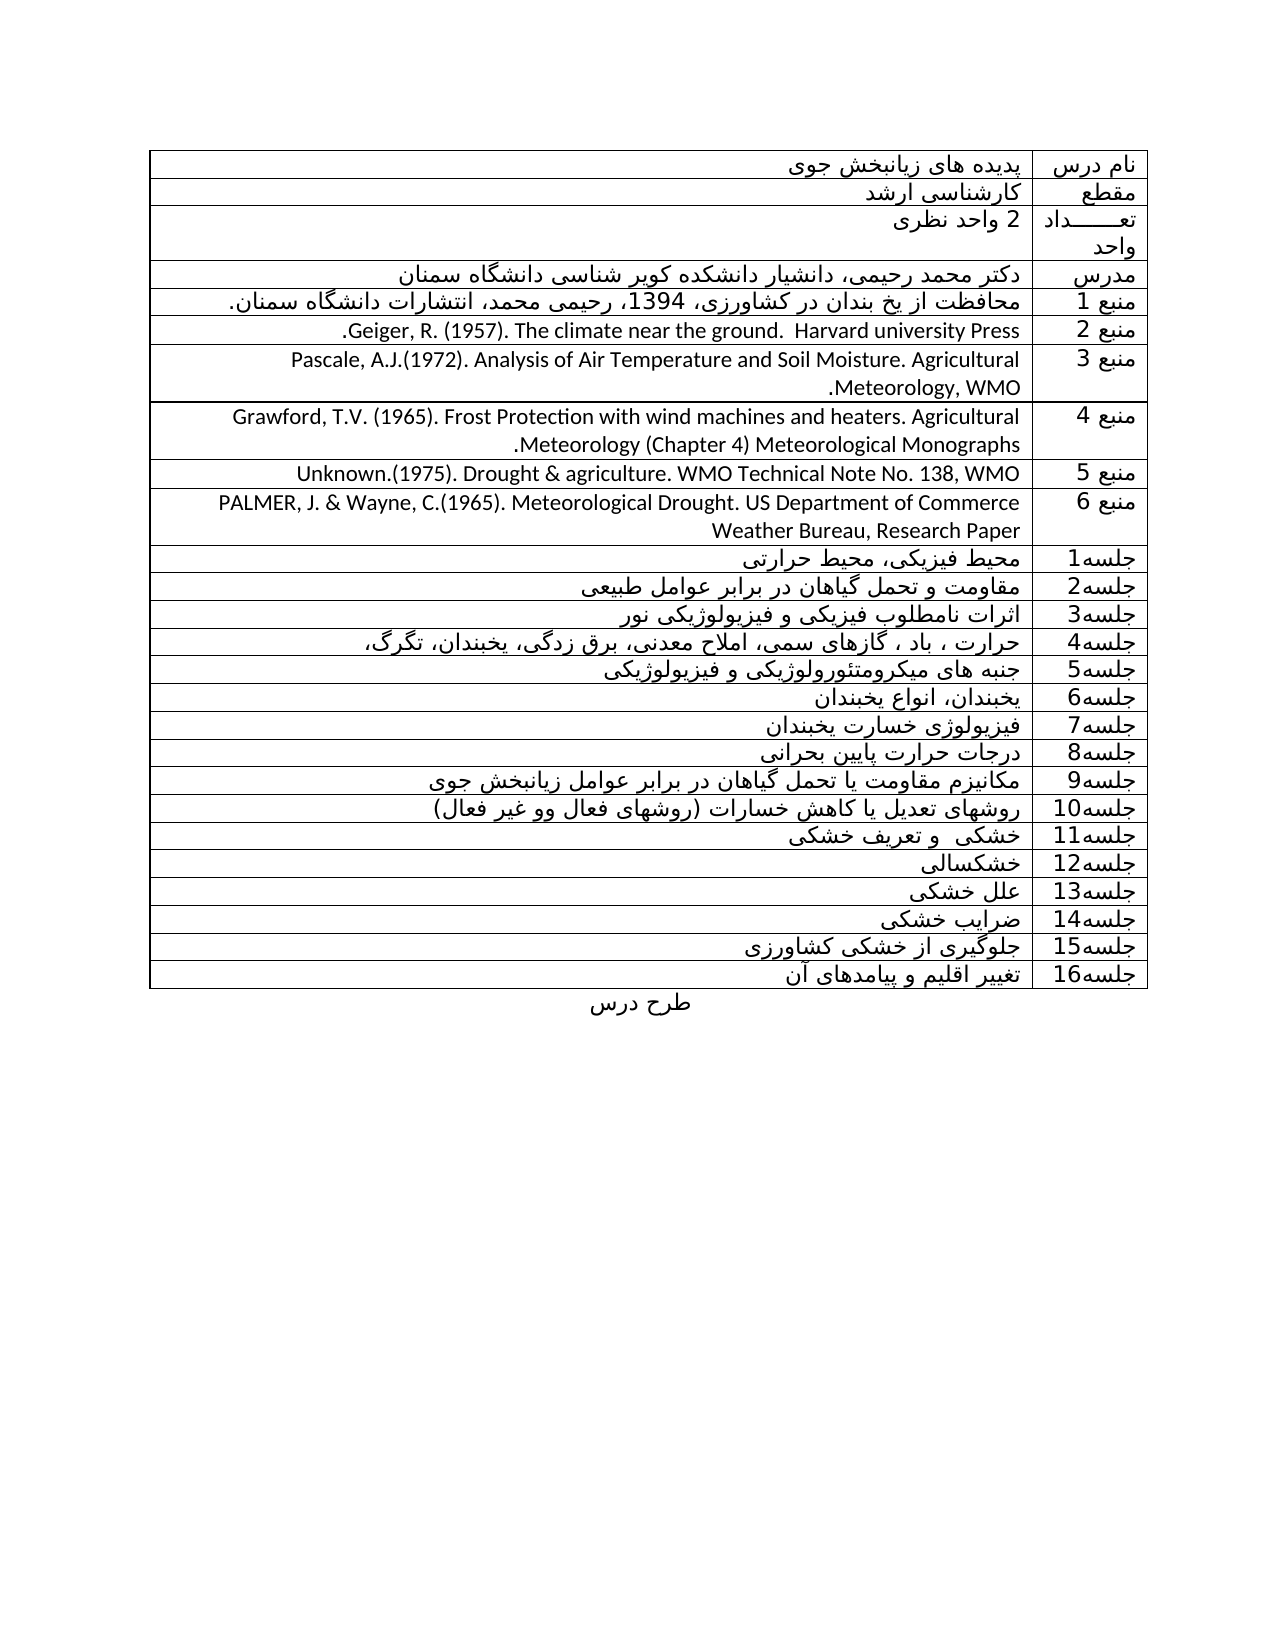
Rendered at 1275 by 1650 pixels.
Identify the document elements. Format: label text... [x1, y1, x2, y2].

table_cell Unknown.(1975). Drought & agriculture. WMO Technical Note No. 138, WMO [151, 460, 1032, 487]
table_cell جلوگیری از خشکی کشاورزی [151, 934, 1032, 960]
table_cell Pascale, A.J.(1972). Analysis of Air Temperature and Soil Moisture. Agricultural Meteorology, WMO. [151, 345, 1032, 401]
table_cell فیزیولوژی خسارت یخبندان [151, 712, 1032, 738]
table_cell جلسه2 [1033, 573, 1147, 600]
table_cell درجات حرارت پایین بحرانی [151, 740, 1032, 766]
table_cell خشکسالی [151, 850, 1032, 877]
table_cell کارشناسی ارشد [151, 179, 1032, 205]
table_cell جلسه12 [1033, 850, 1147, 877]
table_cell Geiger, R. (1957). The climate near the ground. Harvard university Press. [151, 316, 1032, 344]
table_cell منبع 1 [1033, 289, 1147, 315]
table_cell مقطع [1033, 179, 1147, 205]
table_cell جنبه های میکرومتئورولوژیکی و فیزیولوژیکی [151, 656, 1032, 683]
table_cell حرارت ، باد ، گازهای سمی، املاح معدنی، برق زدگی، یخبندان، تگرگ، [151, 629, 1032, 655]
table_cell جلسه15 [1033, 934, 1147, 960]
table_cell جلسه14 [1033, 906, 1147, 932]
table_cell مدرس [1033, 261, 1147, 287]
table_header پدیده های زیانبخش جوی [151, 151, 1032, 178]
table_cell جلسه1 [1033, 546, 1147, 572]
table_cell خشکی و تعریف خشکی [151, 823, 1032, 849]
table_cell جلسه10 [1033, 795, 1147, 822]
table_cell جلسه3 [1033, 601, 1147, 628]
table_cell جلسه11 [1033, 823, 1147, 849]
table_cell منبع 3 [1033, 345, 1147, 401]
table_cell علل خشکی [151, 878, 1032, 905]
table_cell 2 واحد نظری [151, 206, 1032, 260]
text طرح درس [150, 989, 1125, 1016]
table_cell دکتر محمد رحیمی، دانشیار دانشکده کویر شناسی دانشگاه سمنان [151, 261, 1032, 287]
table_cell جلسه5 [1033, 656, 1147, 683]
table_cell منبع 2 [1033, 316, 1147, 344]
table_cell منبع 4 [1033, 403, 1147, 458]
table_cell ضرایب خشکی [151, 906, 1032, 932]
table_cell جلسه6 [1033, 684, 1147, 711]
table_cell جلسه7 [1033, 712, 1147, 738]
table_cell یخبندان، انواع یخبندان [151, 684, 1032, 711]
table_cell جلسه9 [1033, 767, 1147, 794]
table_cell جلسه16 [1033, 961, 1147, 988]
table_cell تغییر اقلیم و پیامدهای آن [151, 961, 1032, 988]
table_cell جلسه13 [1033, 878, 1147, 905]
table_cell مکانیزم مقاومت یا تحمل گیاهان در برابر عوامل زیانبخش جوی [151, 767, 1032, 794]
table_cell Grawford, T.V. (1965). Frost Protection with wind machines and heaters. Agricultural Meteorology (Chapter 4) Meteorological Monographs. [151, 403, 1032, 458]
table_cell روشهای تعدیل یا کاهش خسارات (روشهای فعال وو غیر فعال) [151, 795, 1032, 822]
table_cell PALMER, J. & Wayne, C.(1965). Meteorological Drought. US Department of Commerce Weather Bureau, Research Paper [151, 489, 1032, 544]
table_cell مقاومت و تحمل گیاهان در برابر عوامل طبیعی [151, 573, 1032, 600]
table_cell اثرات نامطلوب فیزیکی و فیزیولوژیکی نور [151, 601, 1032, 628]
table_cell جلسه4 [1033, 629, 1147, 655]
table_cell محیط فیزیکی، محیط حرارتی [151, 546, 1032, 572]
table_header نام درس [1033, 151, 1147, 178]
table_cell محافظت از یخ بندان در کشاورزی، 1394، رحیمی محمد، انتشارات دانشگاه سمنان. [151, 289, 1032, 315]
table_cell تعداد واحد [1033, 206, 1147, 260]
table_cell منبع 5 [1033, 460, 1147, 487]
table_cell جلسه8 [1033, 740, 1147, 766]
table_cell منبع 6 [1033, 489, 1147, 544]
